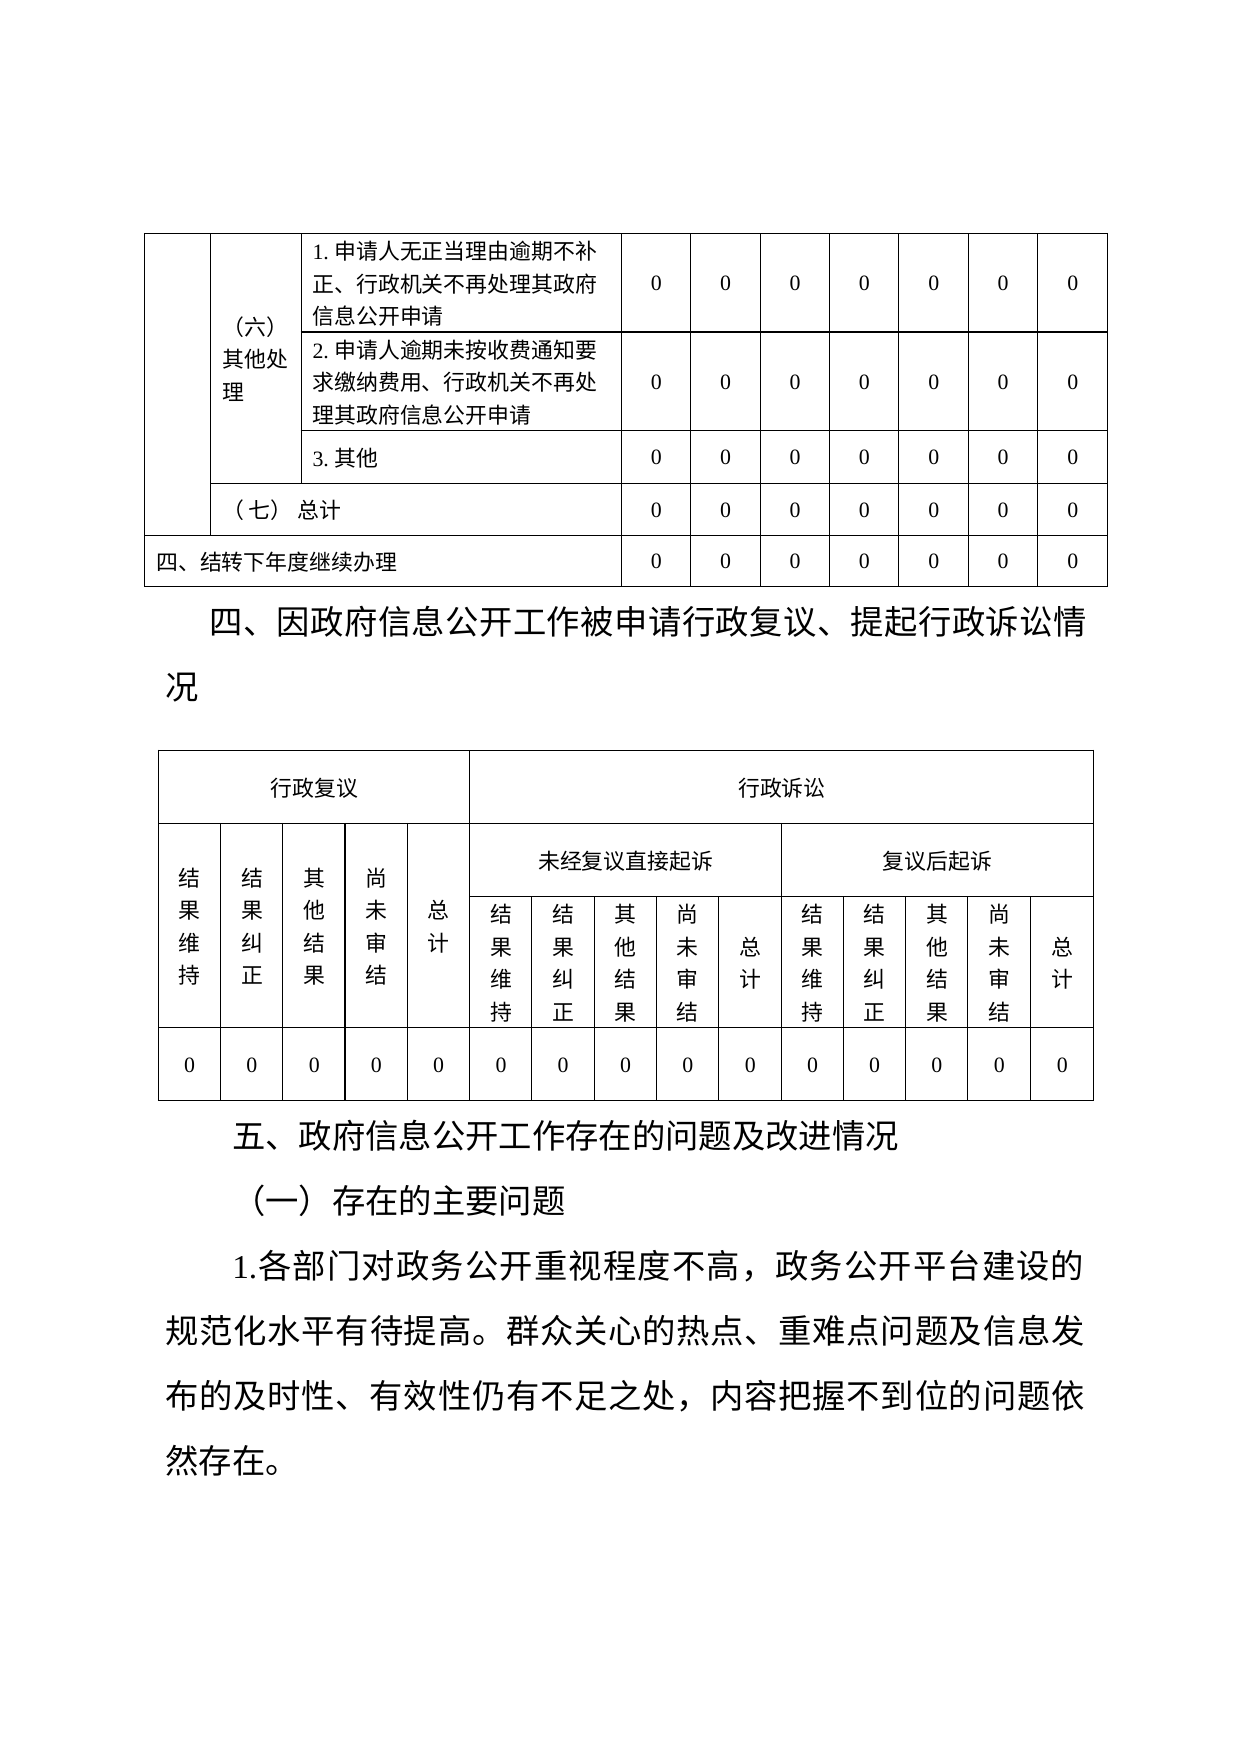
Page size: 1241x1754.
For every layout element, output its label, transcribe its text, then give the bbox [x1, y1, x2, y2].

table_cell 其他结果 [906, 897, 967, 1027]
table_cell 0 [969, 431, 1037, 482]
table_cell 总计 [719, 897, 781, 1027]
table_cell 0 [622, 536, 690, 586]
table_cell 总计 [408, 824, 469, 1027]
table_cell 1. 申请人无正当理由逾期不补正、行政机关不再处理其政府信息公开申请 [302, 234, 621, 331]
table_cell 0 [1038, 431, 1107, 482]
table_cell 0 [159, 1028, 220, 1100]
table_cell 0 [532, 1028, 594, 1100]
table_cell 结果纠正 [221, 824, 282, 1027]
table_cell 0 [622, 234, 690, 331]
table_cell 0 [761, 484, 829, 535]
table_cell 0 [657, 1028, 718, 1100]
table_cell 0 [221, 1028, 282, 1100]
table_cell 0 [1031, 1028, 1093, 1100]
table_cell 尚未审结 [968, 897, 1030, 1027]
table_cell 尚未审结 [657, 897, 718, 1027]
table_cell 0 [691, 536, 760, 586]
table_cell 0 [761, 536, 829, 586]
table_cell 0 [969, 234, 1037, 331]
table_cell 0 [906, 1028, 967, 1100]
table_cell 其他结果 [283, 824, 344, 1027]
table_cell 总计 [1031, 897, 1093, 1027]
table_cell 0 [899, 484, 968, 535]
table_header 行政诉讼 [470, 751, 1093, 823]
list （一）存在的主要问题 [165, 1166, 1087, 1231]
table_cell 0 [968, 1028, 1030, 1100]
table_cell 0 [844, 1028, 905, 1100]
table_cell 0 [782, 1028, 843, 1100]
table_cell 0 [830, 431, 898, 482]
table_cell 0 [346, 1028, 407, 1100]
table_cell 结果维持 [159, 824, 220, 1027]
table_cell 0 [622, 484, 690, 535]
table_cell 0 [761, 333, 829, 430]
table_cell 0 [1038, 333, 1107, 430]
table_cell 0 [969, 536, 1037, 586]
table_cell 四、结转下年度继续办理 [145, 536, 621, 586]
table_cell 0 [622, 333, 690, 430]
list 五、政府信息公开工作存在的问题及改进情况 [165, 1101, 1087, 1166]
table_cell 0 [1038, 536, 1107, 586]
table_cell 0 [719, 1028, 781, 1100]
text 四、因政府信息公开工作被申请行政复议、提起行政诉讼情况 [165, 587, 1087, 717]
table_cell 0 [622, 431, 690, 482]
table_cell 0 [691, 484, 760, 535]
table_cell 0 [899, 234, 968, 331]
table_cell 0 [969, 333, 1037, 430]
table_cell 其他结果 [595, 897, 656, 1027]
table_cell 尚未审结 [346, 824, 407, 1027]
table_cell 0 [761, 431, 829, 482]
table_cell 复议后起诉 [782, 824, 1093, 896]
table_cell 结果维持 [470, 897, 531, 1027]
table_cell 0 [691, 431, 760, 482]
table_cell 0 [899, 431, 968, 482]
table_cell 0 [830, 484, 898, 535]
table_cell 0 [283, 1028, 344, 1100]
table_cell 0 [969, 484, 1037, 535]
table_cell 0 [830, 333, 898, 430]
list 1.各部门对政务公开重视程度不高，政务公开平台建设的规范化水平有待提高。群众关心的热点、重难点问题及信息发布的及时性、有效性仍有不足之处，内容把握不到位的问题依然存在。 [165, 1231, 1087, 1491]
table_cell 0 [691, 333, 760, 430]
table_cell 结果维持 [782, 897, 843, 1027]
table_cell 0 [691, 234, 760, 331]
table_header 行政复议 [159, 751, 469, 823]
table_cell 0 [470, 1028, 531, 1100]
table_cell 0 [595, 1028, 656, 1100]
table_cell （六） 其他处理 [211, 234, 301, 482]
table_cell 未经复议直接起诉 [470, 824, 781, 896]
table_cell 0 [830, 536, 898, 586]
table_cell 结果纠正 [532, 897, 594, 1027]
table_cell 结果纠正 [844, 897, 905, 1027]
table_cell 2. 申请人逾期未按收费通知要求缴纳费用、行政机关不再处理其政府信息公开申请 [302, 333, 621, 430]
table_cell 0 [1038, 234, 1107, 331]
table_cell 3. 其他 [302, 431, 621, 482]
table_cell （ 七） 总计 [211, 484, 621, 535]
table_cell 0 [1038, 484, 1107, 535]
table_cell 0 [899, 536, 968, 586]
table_cell 0 [899, 333, 968, 430]
table_cell 0 [408, 1028, 469, 1100]
table_cell 0 [761, 234, 829, 331]
table_cell 0 [830, 234, 898, 331]
